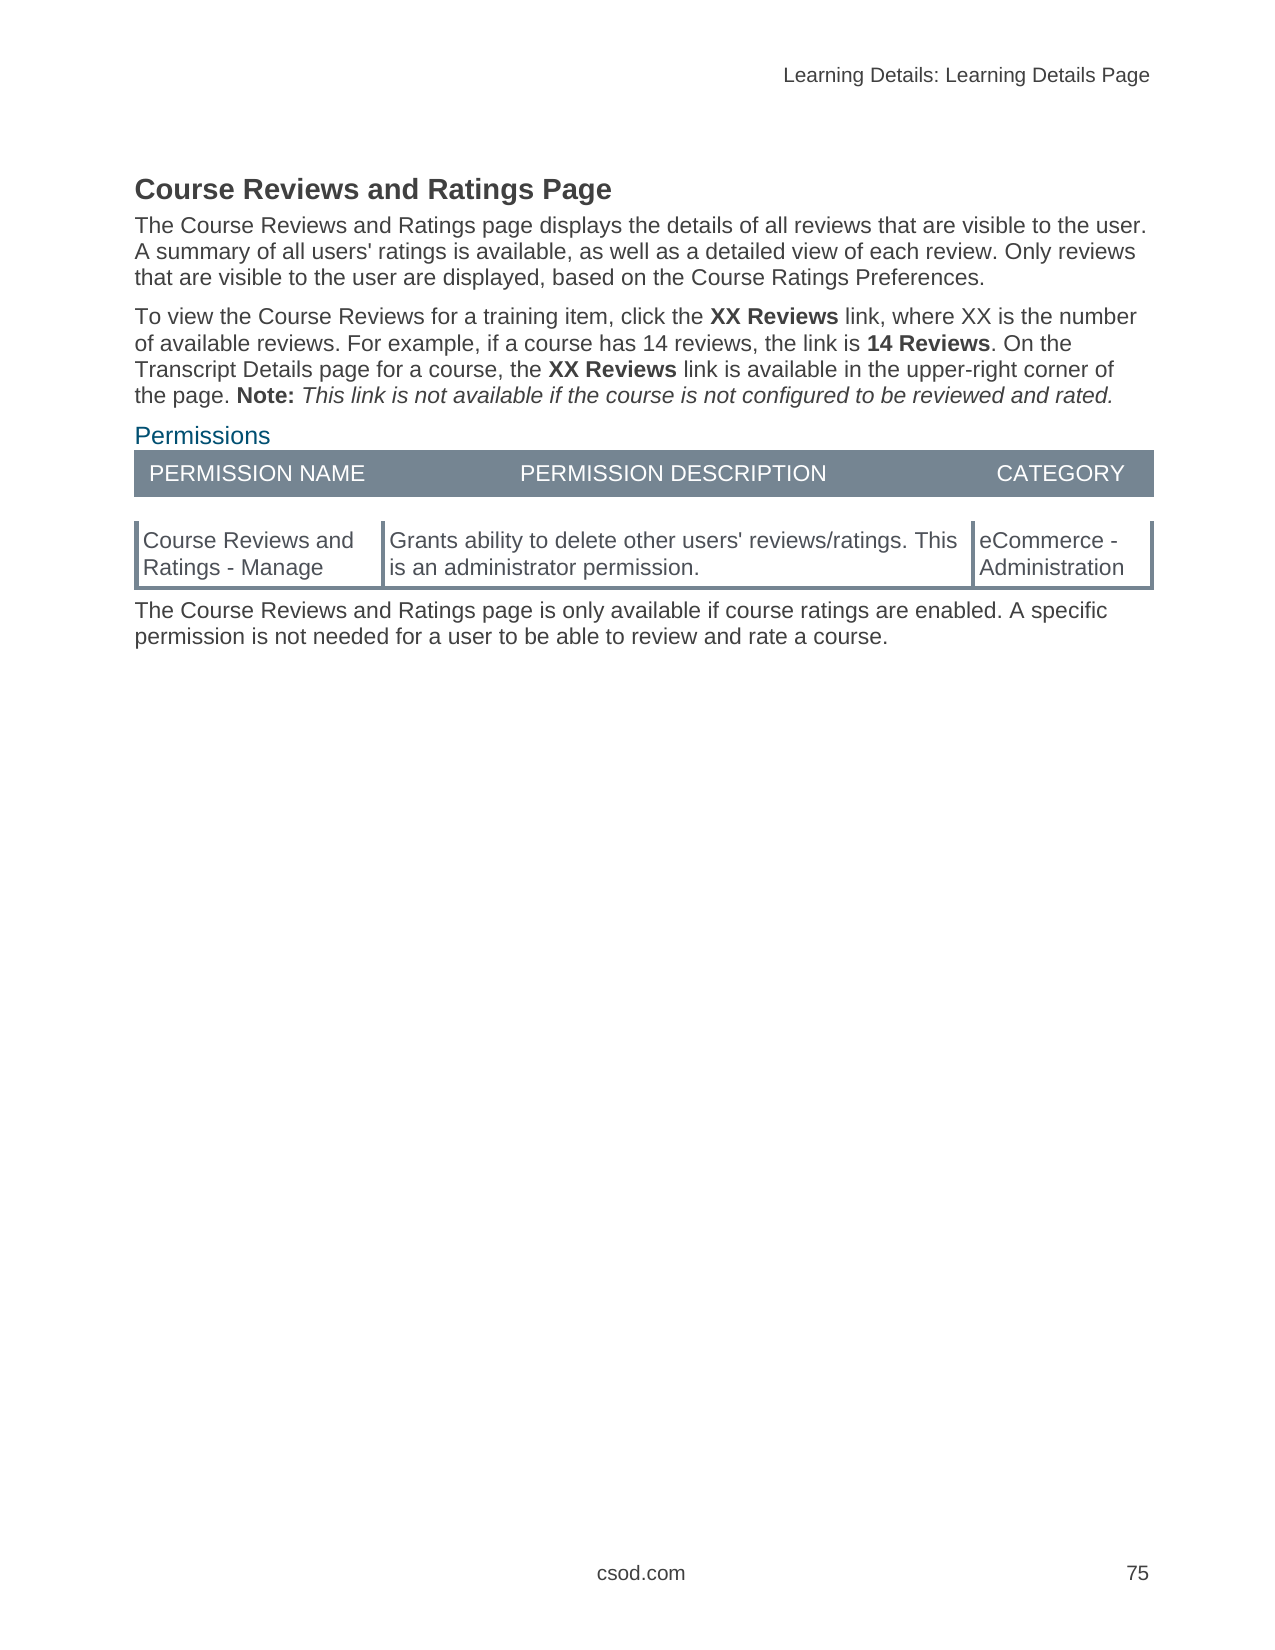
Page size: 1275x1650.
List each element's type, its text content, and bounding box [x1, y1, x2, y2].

table_header PERMISSION DESCRIPTION [380, 454, 967, 493]
text The Course Reviews and Ratings page displays the details of all reviews that are visible to the user. A summary of all users' ratings is available, as well as a detailed view of each review. Only reviews that are visible to the user are displayed, based on the Course Ratings Preferences. [134, 212, 1150, 291]
table_header Course Reviews and Ratings - Manage [139, 521, 381, 586]
text Course Reviews and Ratings Page [134, 172, 1150, 205]
table_header Grants ability to delete other users' reviews/ratings. This is an administrator permission. [385, 521, 971, 586]
text The Course Reviews and Ratings page is only available if course ratings are enabled. A specific permission is not needed for a user to be able to review and rate a course. [134, 597, 1150, 649]
table_header eCommerce - Administration [975, 521, 1150, 586]
table_header PERMISSION NAME [139, 454, 376, 493]
text To view the Course Reviews for a training item, click the XX Reviews link, where XX is the number of available reviews. For example, if a course has 14 reviews, the link is 14 Reviews. On the Transcript Details page for a course, the XX Reviews link is available in the upper-right corner of the page. Note: This link is not available if the course is not configured to be reviewed and rated. [134, 303, 1150, 409]
table_header CATEGORY [971, 454, 1150, 493]
text Permissions [134, 421, 1150, 450]
